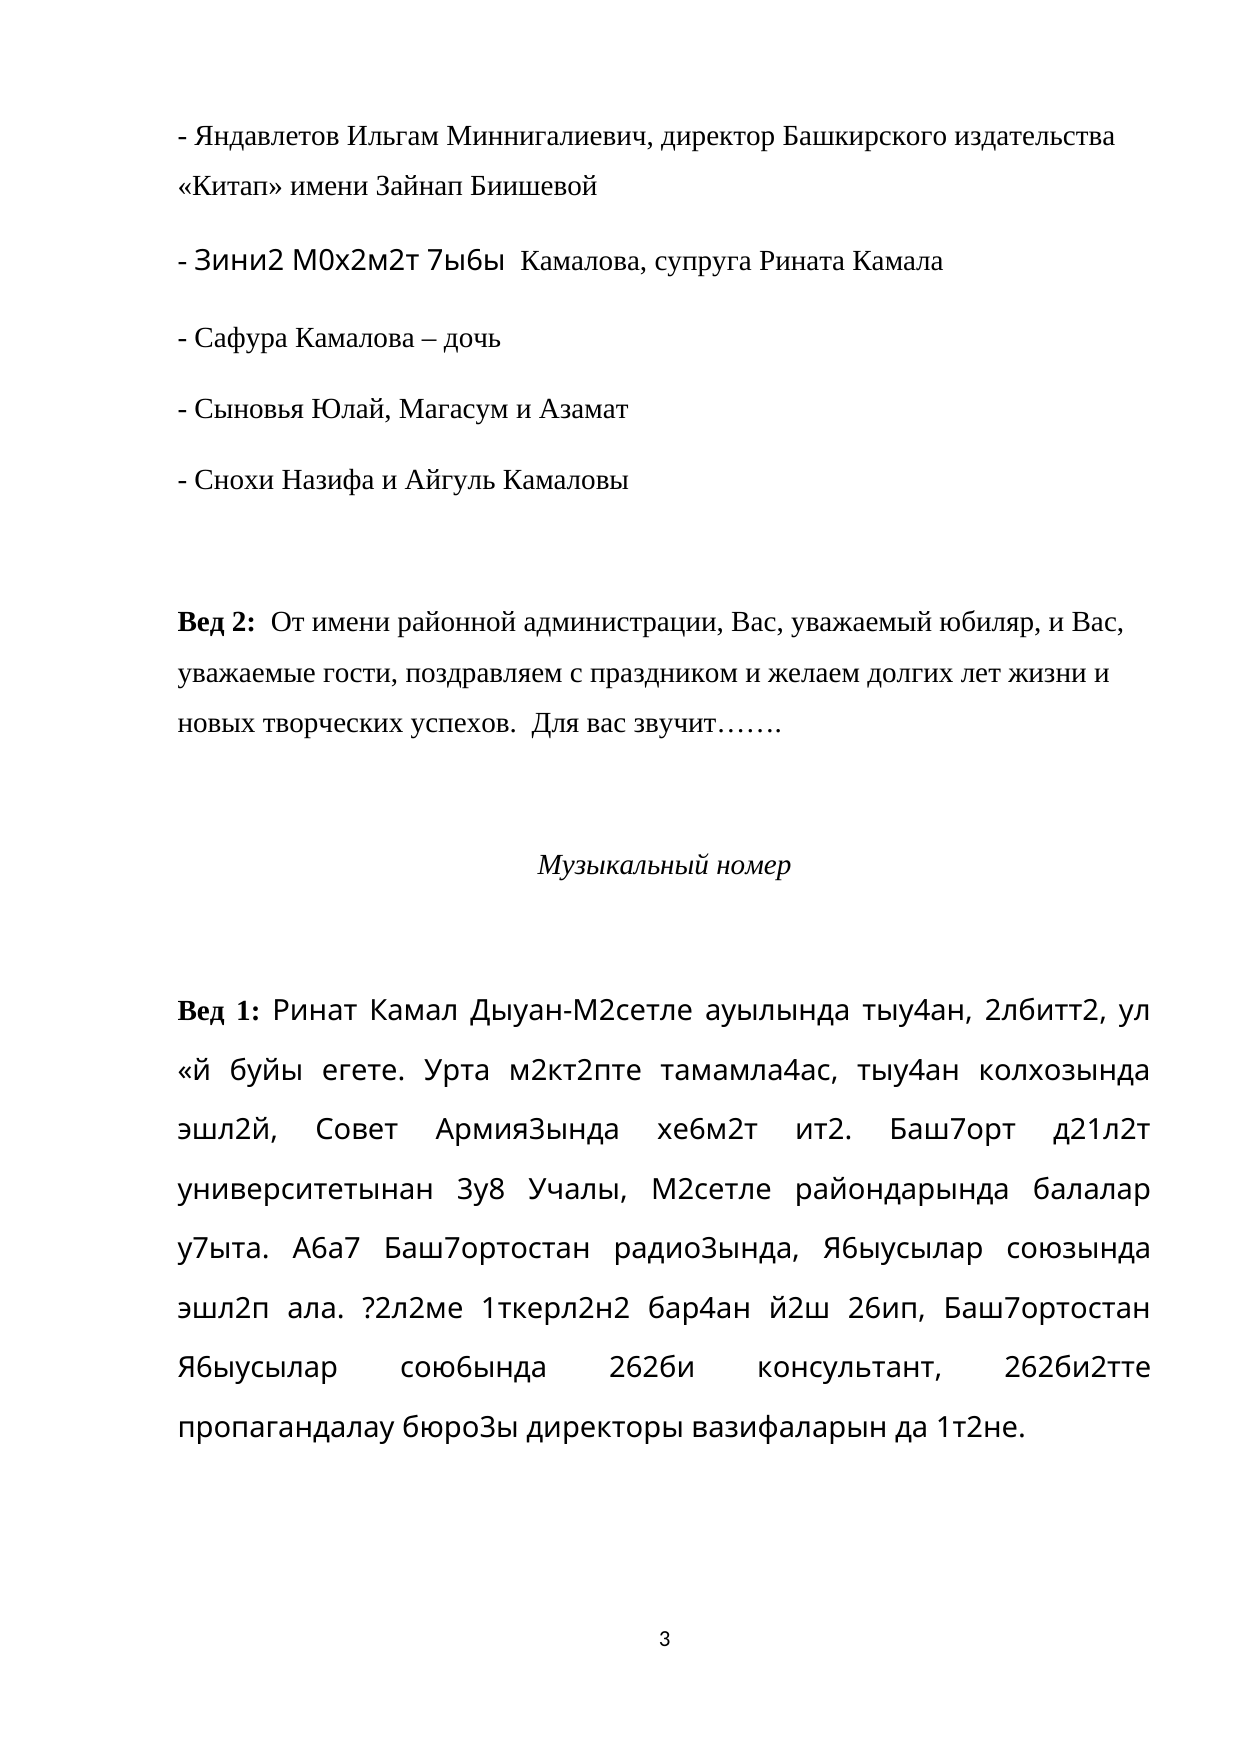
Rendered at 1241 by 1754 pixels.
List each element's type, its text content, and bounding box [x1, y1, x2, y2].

text - Сыновья Юлай, Магасум и Азамат [177, 391, 1152, 424]
text - Сафура Камалова – дочь [177, 320, 1152, 353]
text Музыкальный номер [177, 847, 1152, 881]
text - Снохи Назифа и Айгуль Камаловы [177, 462, 1152, 496]
text Вед 2: От имени районной администрации, Вас, уважаемый юбиляр, и Вас, уважаемые гости, поздравляем с праздником и желаем долгих лет жизни и новых творческих успехов. Для вас звучит……. [177, 604, 1152, 739]
text Вед 1: Ринат Камал Дыуан-М2сетле ауылында тыу4ан, 2лбитт2, ул «й буйы егете. Урта м2кт2пте тамамла4ас, тыу4ан колхозында эшл2й, Совет Армия3ында хе6м2т ит2. Баш7орт д21л2т университетынан 3у8 Учалы, М2сетле райондарында балалар у7ыта. А6а7 Баш7ортостан радио3ында, Я6ыусылар союзында эшл2п ала. ?2л2ме 1ткерл2н2 бар4ан й2ш 26ип, Баш7ортостан Я6ыусылар сою6ында 262би консультант, 262би2тте пропагандалау бюро3ы директоры вазифаларын да 1т2не. [177, 990, 1152, 1446]
text - Зини2 М0х2м2т 7ы6ы Камалова, супруга Рината Камала [177, 239, 1152, 279]
text - Яндавлетов Ильгам Миннигалиевич, директор Башкирского издательства «Китап» имени Зайнап Биишевой [177, 118, 1152, 202]
